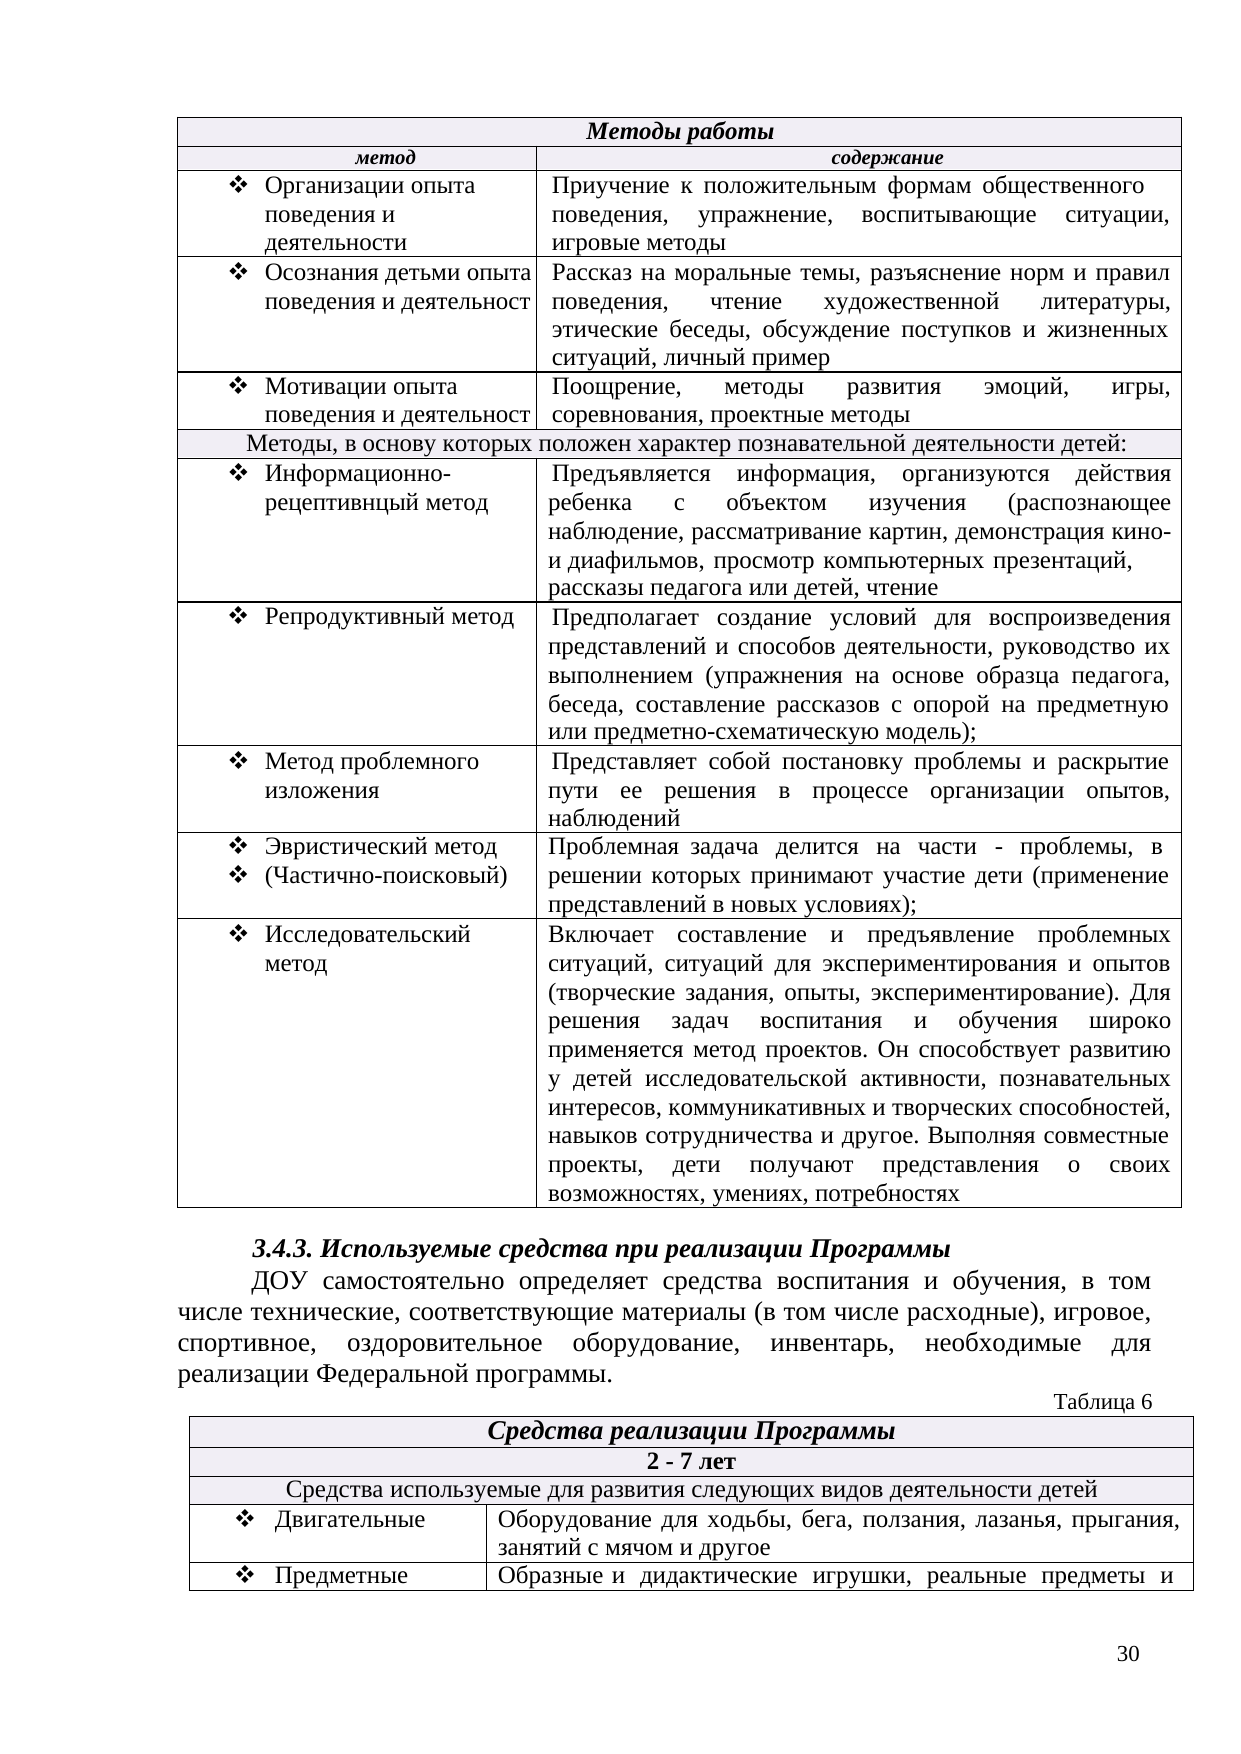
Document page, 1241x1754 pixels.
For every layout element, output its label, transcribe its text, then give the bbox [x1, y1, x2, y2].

table_cell Информационно- рецептивнцый метод [178, 459, 536, 601]
table_cell Осознания детьми опыта поведения и деятельност [178, 257, 536, 371]
text Таблица 6 [177, 1389, 1152, 1415]
table_cell 2 - 7 лет [190, 1448, 1193, 1476]
table_cell Поощрение, методы развития эмоций, игры, соревнования, проектные методы [537, 373, 1181, 429]
table_cell Методы, в основу которых положен характер познавательной деятельности детей: [178, 430, 1181, 457]
table_cell Предъявляется информация, организуются действия ребенка с объектом изучения (распознающее наблюдение, рассматривание картин, демонстрация кино- и диафильмов, просмотр компьютерных презентаций, рассказы педагога или детей, чтение [537, 459, 1181, 601]
table_cell Включает составление и предъявление проблемных ситуаций, ситуаций для экспериментирования и опытов (творческие задания, опыты, экспериментирование). Для решения задач воспитания и обучения широко применяется метод проектов. Он способствует развитию у детей исследовательской активности, познавательных интересов, коммуникативных и творческих способностей, навыков сотрудничества и другое. Выполняя совместные проекты, дети получают представления о своих возможностях, умениях, потребностях [537, 919, 1181, 1207]
table_cell Оборудование для ходьбы, бега, ползания, лазанья, прыгания, занятий с мячом и другое [487, 1505, 1193, 1562]
table_cell Репродуктивный метод [178, 603, 536, 745]
table_header Средства реализации Программы [190, 1417, 1193, 1447]
table_cell Предметные [190, 1563, 486, 1590]
table_cell Образные и дидактические игрушки, реальные предметы и [487, 1563, 1193, 1590]
table_cell Эвристический метод (Частично-поисковый) [178, 833, 536, 918]
subtitle Используемые средства при реализации Программы [252, 1233, 1221, 1264]
table_cell Средства используемые для развития следующих видов деятельности детей [190, 1477, 1193, 1504]
table_cell метод [178, 147, 536, 169]
table_cell Рассказ на моральные темы, разъяснение норм и правил поведения, чтение художественной литературы, этические беседы, обсуждение поступков и жизненных ситуаций, личный пример [537, 257, 1181, 371]
table_cell Исследовательский метод [178, 919, 536, 1207]
table_header Методы работы [178, 118, 1181, 146]
table_cell Мотивации опыта поведения и деятельност [178, 373, 536, 429]
text ДОУ самостоятельно определяет средства воспитания и обучения, в том числе технические, соответствующие материалы (в том числе расходные), игровое, спортивное, оздоровительное оборудование, инвентарь, необходимые для реализации Федеральной программы. [177, 1264, 1151, 1389]
table_cell Предполагает создание условий для воспроизведения представлений и способов деятельности, руководство их выполнением (упражнения на основе образца педагога, беседа, составление рассказов с опорой на предметную или предметно-схематическую модель); [537, 603, 1181, 745]
table_cell Двигательные [190, 1505, 486, 1562]
table_cell содержание [537, 147, 1181, 169]
table_cell Метод проблемного изложения [178, 746, 536, 832]
table_cell Организации опыта поведения и деятельности [178, 171, 536, 256]
table_cell Представляет собой постановку проблемы и раскрытие пути ее решения в процессе организации опытов, наблюдений [537, 746, 1181, 832]
table_cell Приучение к положительным формам общественного поведения, упражнение, воспитывающие ситуации, игровые методы [537, 171, 1181, 256]
table_cell Проблемная задача делится на части - проблемы, в решении которых принимают участие дети (применение представлений в новых условиях); [537, 833, 1181, 918]
